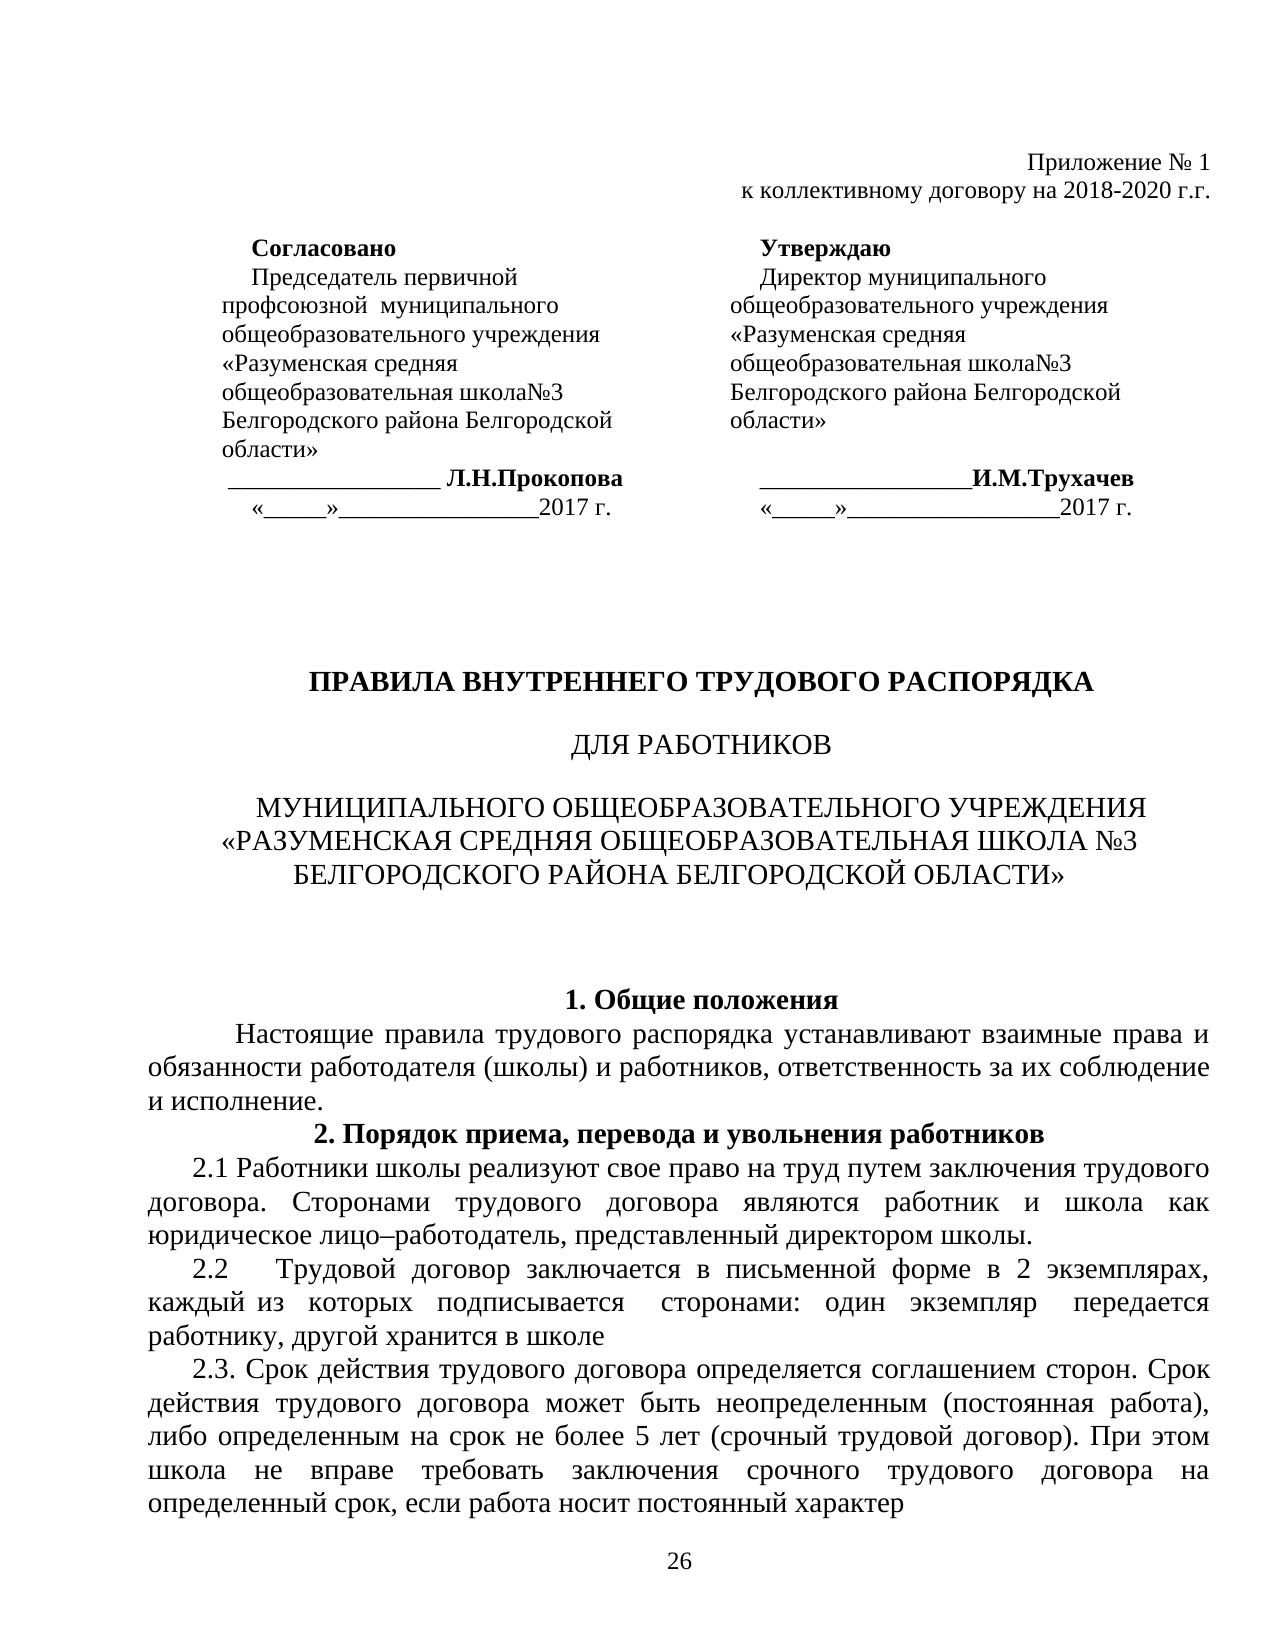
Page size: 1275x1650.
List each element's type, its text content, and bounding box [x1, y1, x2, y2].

text 2.2 Трудовой договор заключается в письменной форме в 2 экземплярах, каждый из которых подписывается сторонами: один экземпляр передается работнику, другой хранится в школе [148, 1251, 1211, 1351]
text ДЛЯ РАБОТНИКОВ [148, 727, 1211, 761]
text Приложение № 1 [148, 147, 1211, 176]
text Настоящие правила трудового распорядка устанавливают взаимные права и обязанности работодателя (школы) и работников, ответственность за их соблюдение и исполнение. [148, 1016, 1211, 1117]
text МУНИЦИПАЛЬНОГО ОБЩЕОБРАЗОВАТЕЛЬНОГО УЧРЕЖДЕНИЯ «РАЗУМЕНСКАЯ СРЕДНЯЯ ОБЩЕОБРАЗОВАТЕЛЬНАЯ ШКОЛА №3 БЕЛГОРОДСКОГО РАЙОНА БЕЛГОРОДСКОЙ ОБЛАСТИ» [148, 790, 1211, 890]
text 2. Порядок приема, перевода и увольнения работников [148, 1117, 1211, 1150]
text 2.1 Работники школы реализуют свое право на труд путем заключения трудового договора. Сторонами трудового договора являются работник и школа как юридическое лицо–работодатель, представленный директором школы. [148, 1150, 1211, 1251]
text ПРАВИЛА ВНУТРЕННЕГО ТРУДОВОГО РАСПОРЯДКА [148, 664, 1211, 698]
table_header Утверждаю Директор муниципального общеобразовательного учреждения «Разуменская средняя общеобразовательная школа№3 Белгородского района Белгородской области» _________________И.М.Трухачев «_____»_________________2017 г. [645, 233, 1147, 549]
table_header Согласовано Председатель первичной профсоюзной муниципального общеобразовательного учреждения «Разуменская средняя общеобразовательная школа№3 Белгородского района Белгородской области» _________________ Л.Н.Прокопова «_____»________________2017 г. [136, 233, 645, 549]
list Общие положения [148, 982, 1211, 1016]
text 2.3. Срок действия трудового договора определяется соглашением сторон. Срок действия трудового договора может быть неопределенным (постоянная работа), либо определенным на срок не более 5 лет (срочный трудовой договор). При этом школа не вправе требовать заключения срочного трудового договора на определенный срок, если работа носит постоянный характер [148, 1351, 1211, 1519]
text к коллективному договору на 2018-2020 г.г. [148, 176, 1211, 204]
